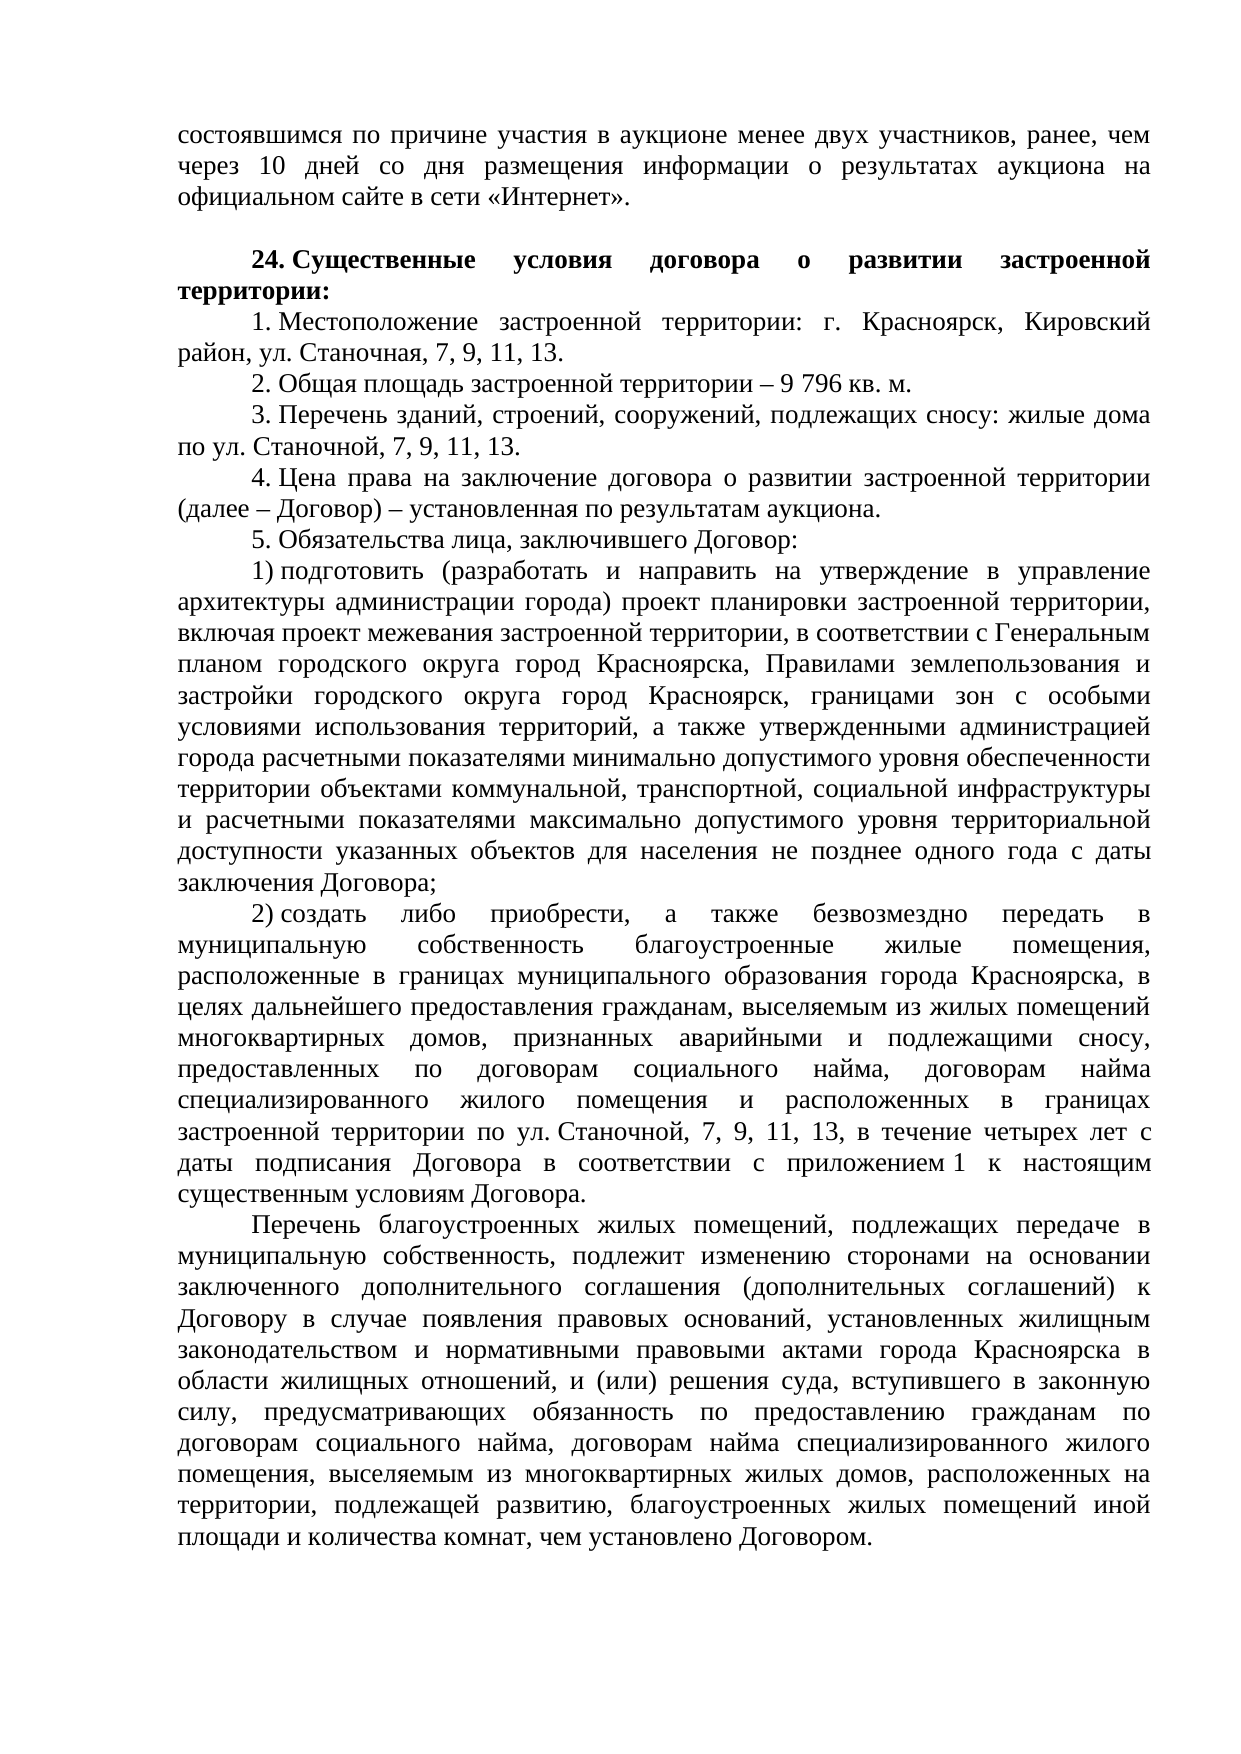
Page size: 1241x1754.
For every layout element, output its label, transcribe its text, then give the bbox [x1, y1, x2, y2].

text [177, 118, 1152, 212]
text 2. Общая площадь застроенной территории – 9 796 кв. м. [177, 367, 1152, 398]
text 5. Обязательства лица, заключившего Договор: [177, 523, 1152, 554]
text 4. Цена права на заключение договора о развитии застроенной территории (далее – Договор) – установленная по результатам аукциона. [177, 461, 1152, 523]
text 1. Местоположение застроенной территории: г. Красноярск, Кировский район, ул. Станочная, 7, 9, 11, 13. [177, 305, 1152, 367]
text 3. Перечень зданий, строений, сооружений, подлежащих сносу: жилые дома по ул. Станочной, 7, 9, 11, 13. [177, 398, 1152, 461]
text 24. Существенные условия договора о развитии застроенной территории: [177, 243, 1152, 305]
text Перечень благоустроенных жилых помещений, подлежащих передаче в муниципальную собственность, подлежит изменению сторонами на основании заключенного дополнительного соглашения (дополнительных соглашений) к Договору в случае появления правовых оснований, установленных жилищным законодательством и нормативными правовыми актами города Красноярска в области жилищных отношений, и (или) решения суда, вступившего в законную силу, предусматривающих обязанность по предоставлению гражданам по договорам социального найма, договорам найма специализированного жилого помещения, выселяемым из многоквартирных жилых домов, расположенных на территории, подлежащей развитию, благоустроенных жилых помещений иной площади и количества комнат, чем установлено Договором. [177, 1208, 1152, 1551]
text 1) подготовить (разработать и направить на утверждение в управление архитектуры администрации города) проект планировки застроенной территории, включая проект межевания застроенной территории, в соответствии с Генеральным планом городского округа город Красноярска, Правилами землепользования и застройки городского округа город Красноярск, границами зон с особыми условиями использования территорий, а также утвержденными администрацией города расчетными показателями минимально допустимого уровня обеспеченности территории объектами коммунальной, транспортной, социальной инфраструктуры и расчетными показателями максимально допустимого уровня территориальной доступности указанных объектов для населения не позднее одного года с даты заключения Договора; [177, 554, 1152, 897]
text 2) создать либо приобрести, а также безвозмездно передать в муниципальную собственность благоустроенные жилые помещения, расположенные в границах муниципального образования города Красноярска, в целях дальнейшего предоставления гражданам, выселяемым из жилых помещений многоквартирных домов, признанных аварийными и подлежащими сносу, предоставленных по договорам социального найма, договорам найма специализированного жилого помещения и расположенных в границах застроенной территории по ул. Станочной, 7, 9, 11, 13, в течение четырех лет с даты подписания Договора в соответствии с приложением 1 к настоящим существенным условиям Договора. [177, 897, 1152, 1208]
